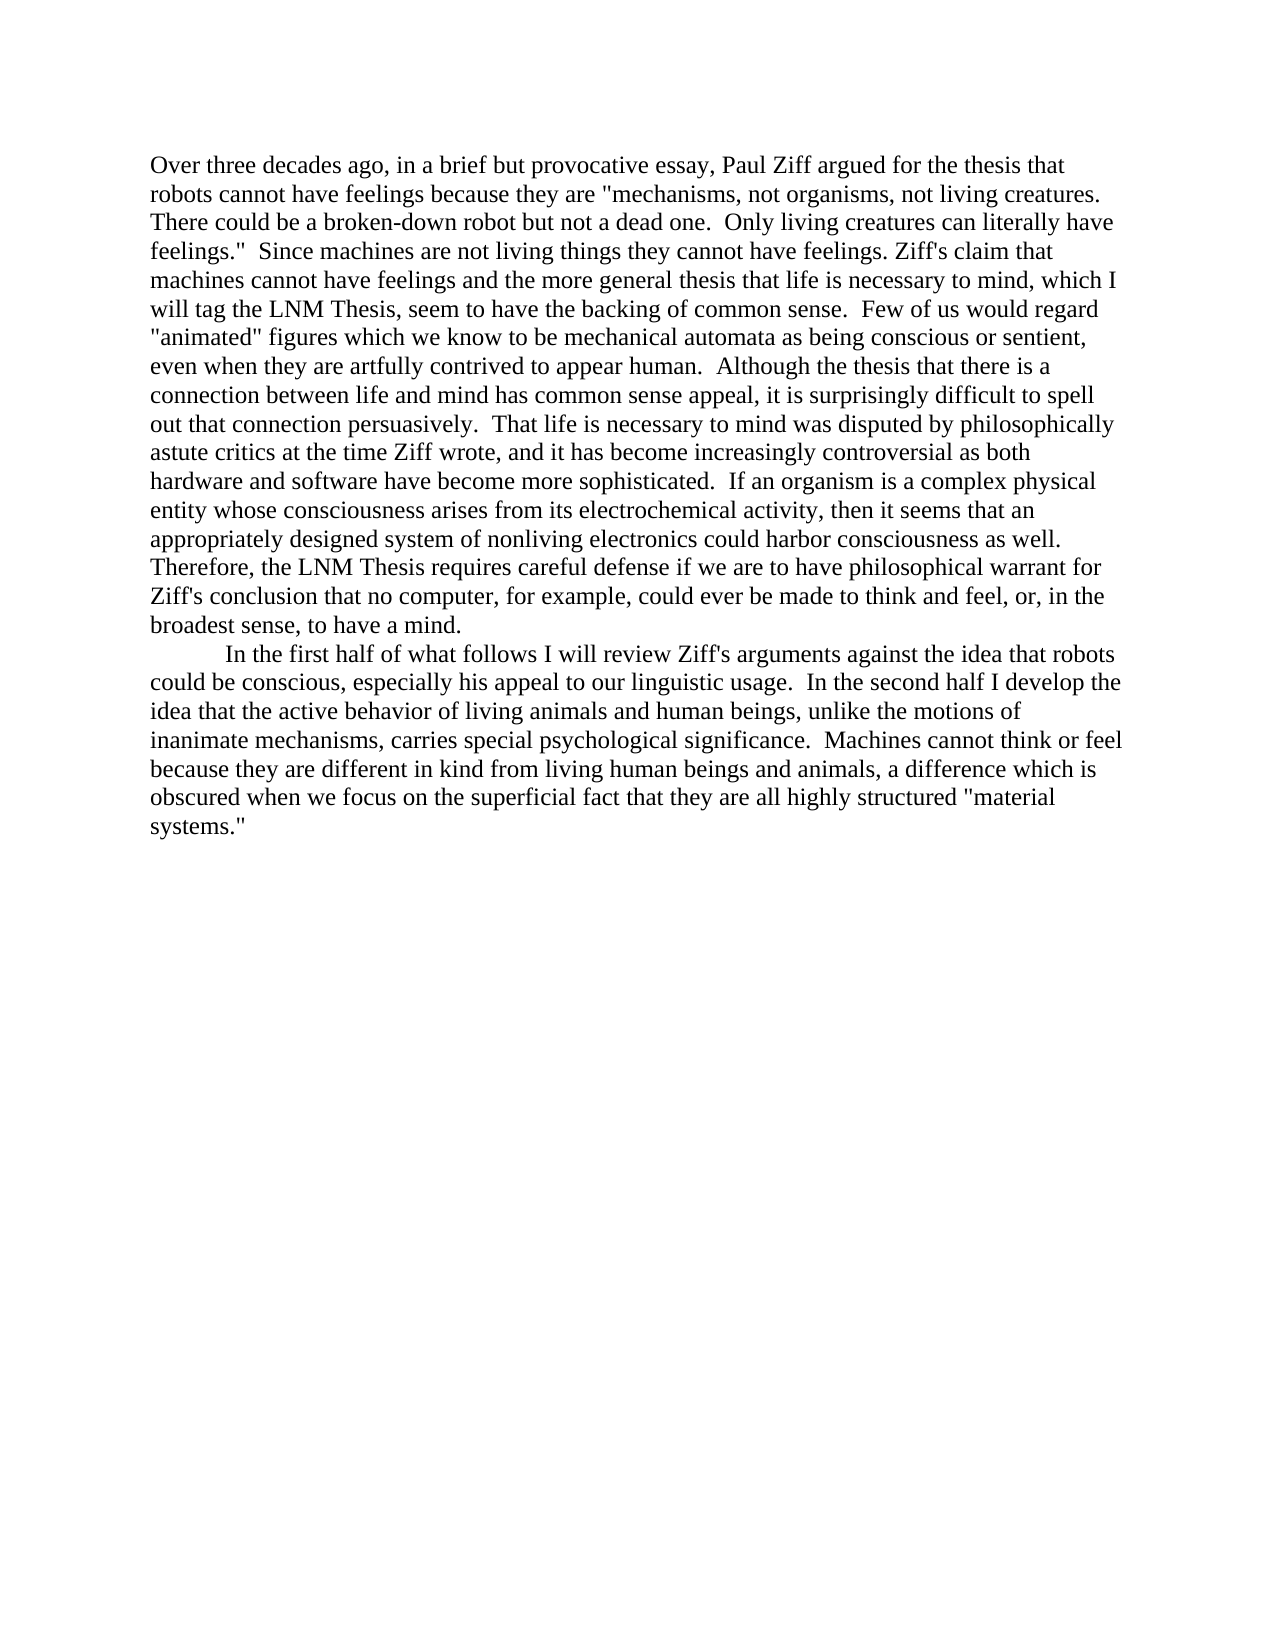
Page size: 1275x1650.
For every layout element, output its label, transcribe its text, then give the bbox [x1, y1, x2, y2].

text Over three decades ago, in a brief but provocative essay, Paul Ziff argued for the thesis that robots cannot have feelings because they are "mechanisms, not organisms, not living creatures. There could be a broken-down robot but not a dead one. Only living creatures can literally have feelings." Since machines are not living things they cannot have feelings. Ziff's claim that machines cannot have feelings and the more general thesis that life is necessary to mind, which I will tag the LNM Thesis, seem to have the backing of common sense. Few of us would regard "animated" figures which we know to be mechanical automata as being conscious or sentient, even when they are artfully contrived to appear human. Although the thesis that there is a connection between life and mind has common sense appeal, it is surprisingly difficult to spell out that connection persuasively. That life is necessary to mind was disputed by philosophically astute critics at the time Ziff wrote, and it has become increasingly controversial as both hardware and software have become more sophisticated. If an organism is a complex physical entity whose consciousness arises from its electrochemical activity, then it seems that an appropriately designed system of nonliving electronics could harbor consciousness as well. Therefore, the LNM Thesis requires careful defense if we are to have philosophical warrant for Ziff's conclusion that no computer, for example, could ever be made to think and feel, or, in the broadest sense, to have a mind. In the first half of what follows I will review Ziff's arguments against the idea that robots could be conscious, especially his appeal to our linguistic usage. In the second half I develop the idea that the active behavior of living animals and human beings, unlike the motions of inanimate mechanisms, carries special psychological significance. Machines cannot think or feel because they are different in kind from living human beings and animals, a difference which is obscured when we focus on the superficial fact that they are all highly structured "material systems." [150, 150, 1125, 840]
